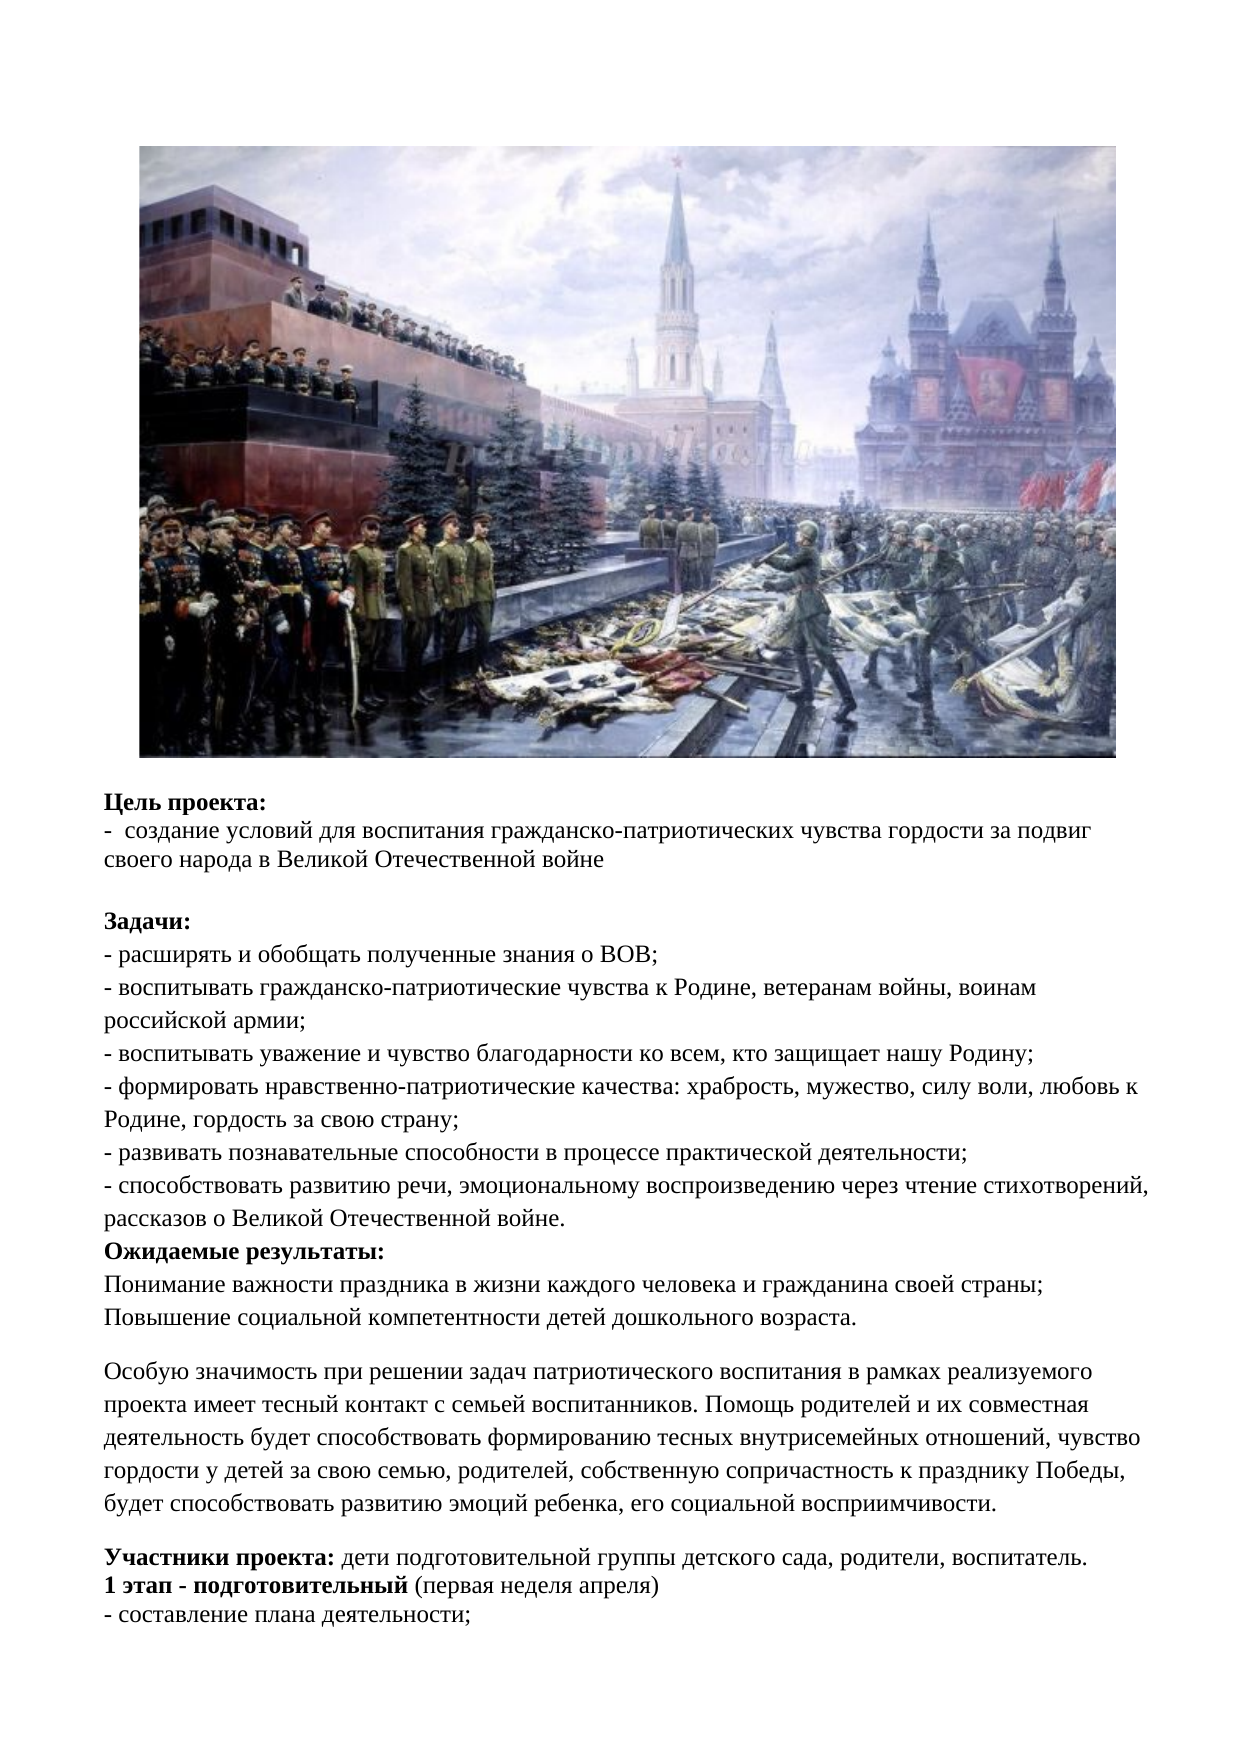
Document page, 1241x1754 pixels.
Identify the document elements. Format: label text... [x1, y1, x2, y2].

text Цель проекта: - создание условий для воспитания гражданско-патриотических чувства гордости за подвиг своего народа в Великой Отечественной войне [103, 758, 1152, 873]
picture [139, 146, 1116, 758]
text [103, 1542, 1152, 1628]
text Задачи: - расширять и обобщать полученные знания о ВОВ; - воспитывать гражданско-патриотические чувства к Родине, ветеранам войны, воинам российской армии; - воспитывать уважение и чувство благодарности ко всем, кто защищает нашу Родину; - формировать нравственно-патриотические качества: храбрость, мужество, силу воли, любовь к Родине, гордость за свою страну; - развивать познавательные способности в процессе практической деятельности; - способствовать развитию речи, эмоциональному воспроизведению через чтение стихотворений, рассказов о Великой Отечественной войне. Ожидаемые результаты: Понимание важности праздника в жизни каждого человека и гражданина своей страны; Повышение социальной компетентности детей дошкольного возраста. [103, 873, 1152, 1331]
text Особую значимость при решении задач патриотического воспитания в рамках реализуемого проекта имеет тесный контакт с семьей воспитанников. Помощь родителей и их совместная деятельность будет способствовать формированию тесных внутрисемейных отношений, чувство гордости у детей за свою семью, родителей, собственную сопричастность к празднику Победы, будет способствовать развитию эмоций ребенка, его социальной восприимчивости. [103, 1356, 1152, 1517]
